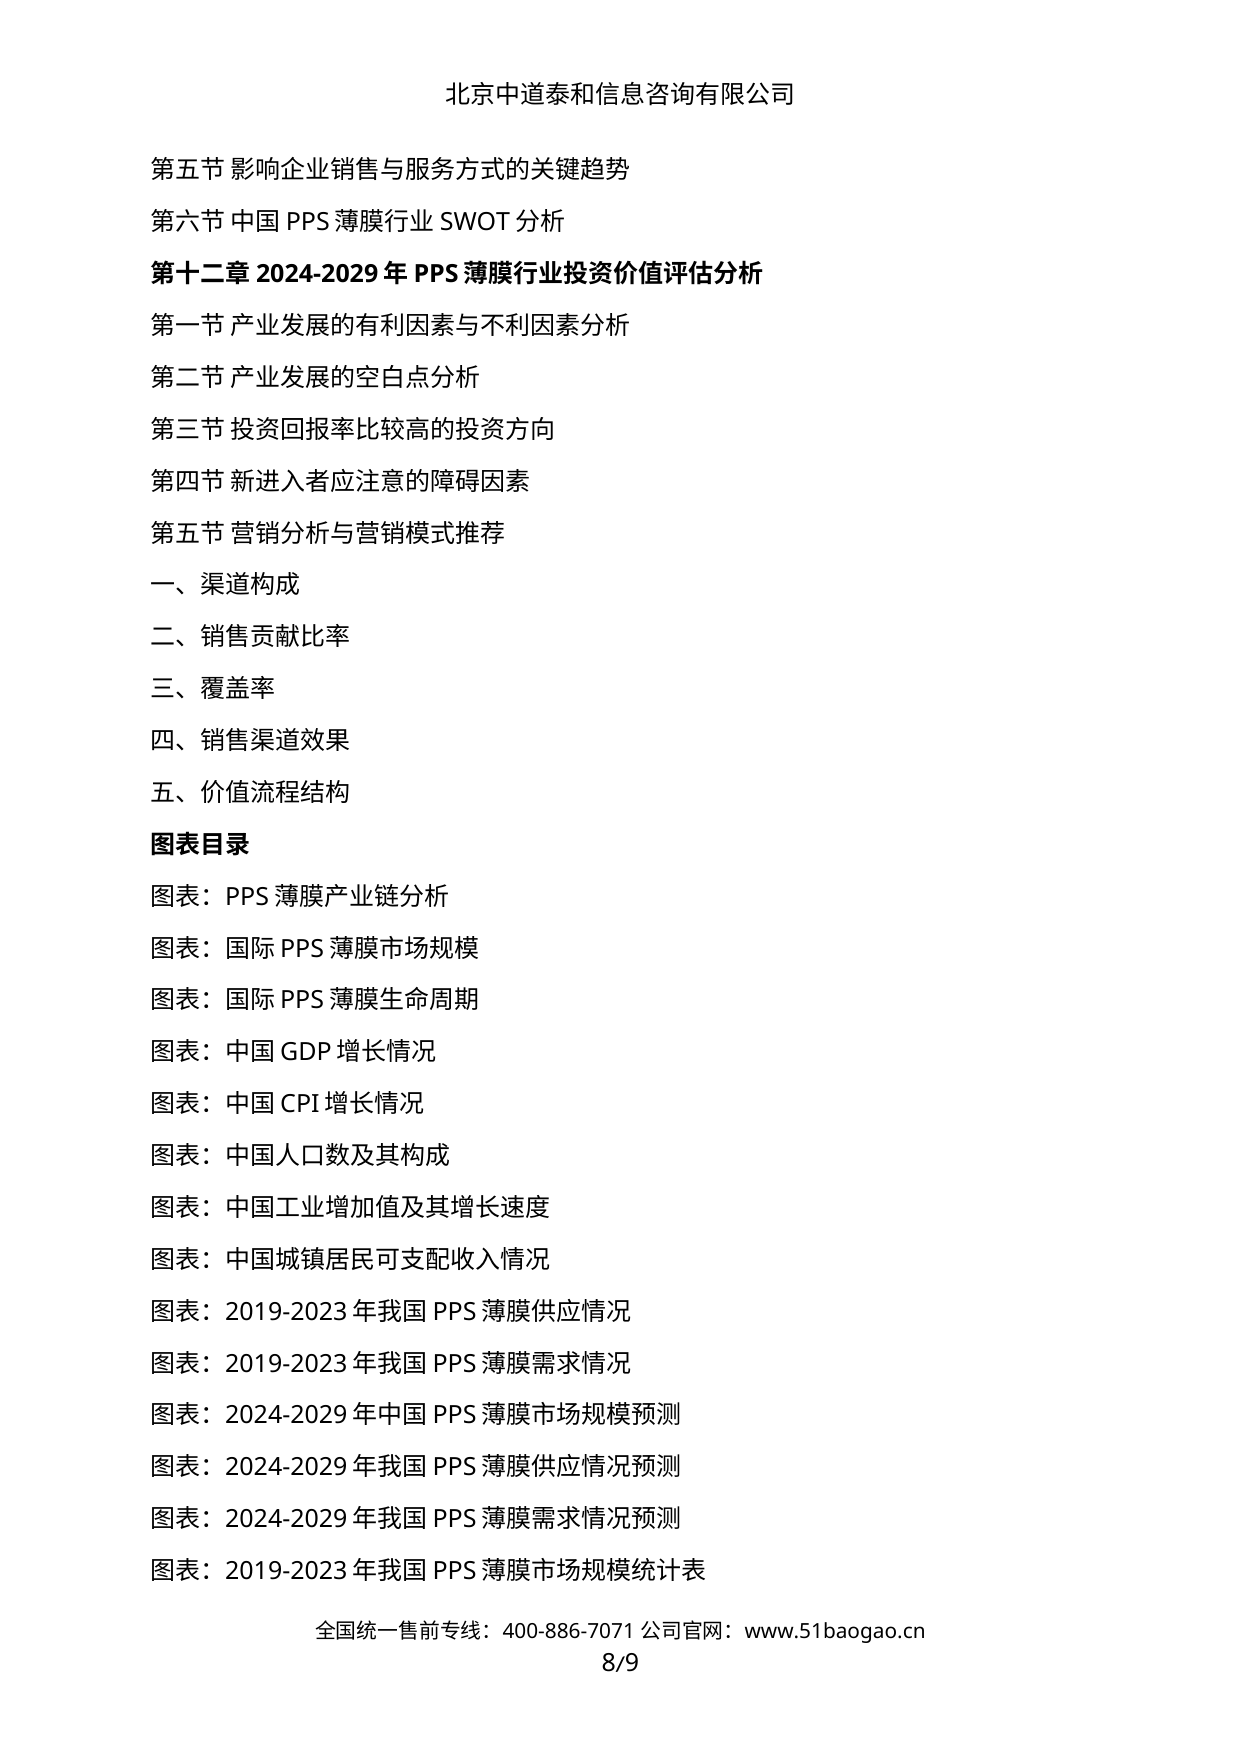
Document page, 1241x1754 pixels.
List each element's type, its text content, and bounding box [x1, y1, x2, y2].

text 二、销售贡献比率 [150, 617, 1090, 653]
text 三、覆盖率 [150, 669, 1090, 705]
text 第五节 影响企业销售与服务方式的关键趋势 [150, 150, 1090, 186]
text 第十二章 2024-2029年PPS薄膜行业投资价值评估分析 [150, 254, 1090, 290]
text 第三节 投资回报率比较高的投资方向 [150, 409, 1090, 446]
text 一、渠道构成 [150, 565, 1090, 601]
text 图表：2024-2029年我国PPS薄膜需求情况预测 [150, 1499, 1090, 1535]
text 四、销售渠道效果 [150, 721, 1090, 757]
text 图表：中国人口数及其构成 [150, 1136, 1090, 1172]
text 图表：中国CPI增长情况 [150, 1084, 1090, 1120]
text 图表：中国城镇居民可支配收入情况 [150, 1239, 1090, 1276]
text 第六节 中国PPS薄膜行业SWOT分析 [150, 202, 1090, 238]
text 第四节 新进入者应注意的障碍因素 [150, 461, 1090, 497]
text 图表：国际PPS薄膜市场规模 [150, 928, 1090, 964]
text 图表：2019-2023年我国PPS薄膜需求情况 [150, 1343, 1090, 1379]
text 图表：2024-2029年我国PPS薄膜供应情况预测 [150, 1447, 1090, 1483]
text 图表：2024-2029年中国PPS薄膜市场规模预测 [150, 1395, 1090, 1431]
text 图表：2019-2023年我国PPS薄膜供应情况 [150, 1291, 1090, 1327]
text 图表：中国工业增加值及其增长速度 [150, 1187, 1090, 1224]
text 图表目录 [150, 824, 1090, 861]
text 第二节 产业发展的空白点分析 [150, 357, 1090, 394]
text 第五节 营销分析与营销模式推荐 [150, 513, 1090, 549]
text 五、价值流程结构 [150, 772, 1090, 809]
text 图表：2019-2023年我国PPS薄膜市场规模统计表 [150, 1551, 1090, 1587]
text 图表：国际PPS薄膜生命周期 [150, 980, 1090, 1016]
text 图表：PPS薄膜产业链分析 [150, 876, 1090, 912]
text 第一节 产业发展的有利因素与不利因素分析 [150, 306, 1090, 342]
text 图表：中国GDP增长情况 [150, 1032, 1090, 1068]
